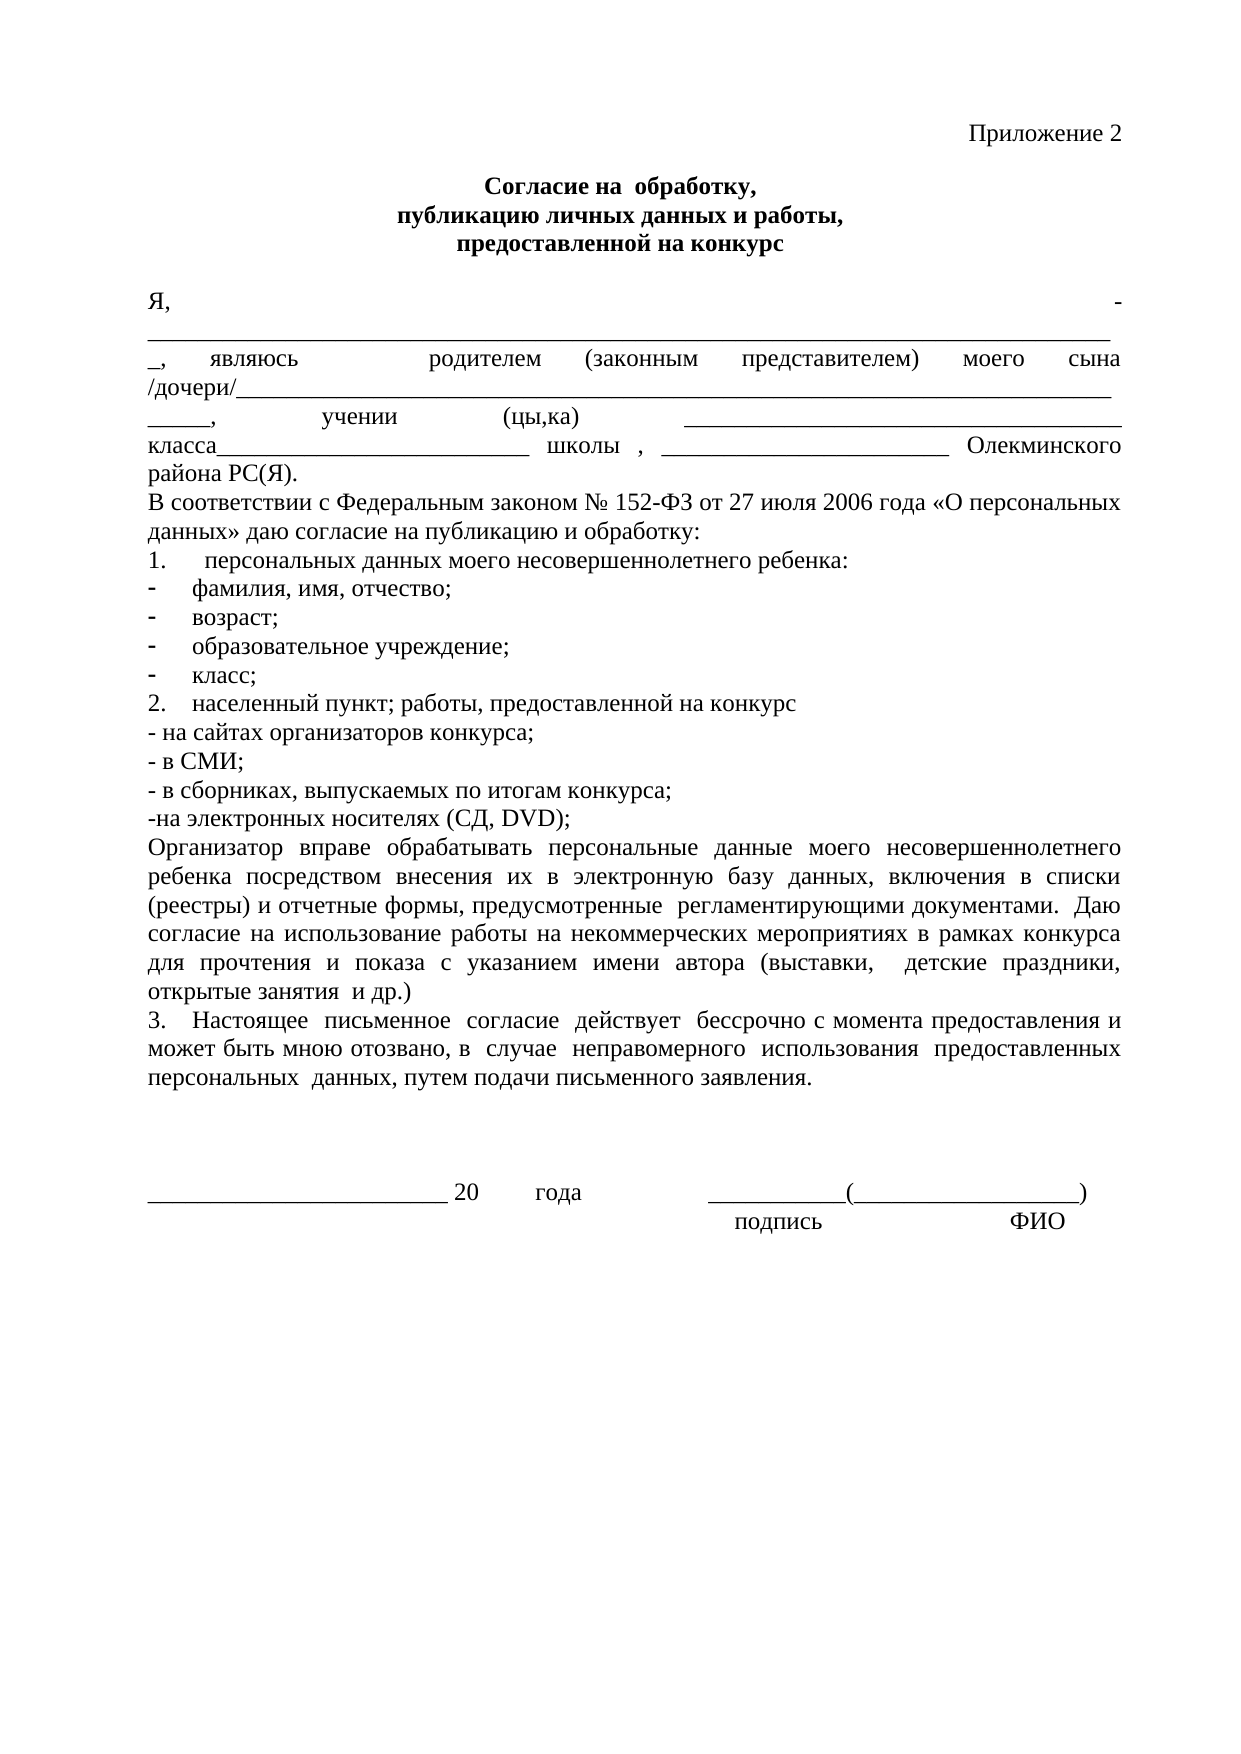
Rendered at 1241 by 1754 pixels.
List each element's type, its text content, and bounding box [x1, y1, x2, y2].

list - на сайтах организаторов конкурса; [148, 717, 1122, 746]
list возраст; [148, 602, 1122, 631]
list - в сборниках, выпускаемых по итогам конкурса; [148, 775, 1122, 803]
text публикацию личных данных и работы, [118, 200, 1122, 228]
list подпись ФИО [148, 1206, 1122, 1235]
text Согласие на обработку, [118, 171, 1122, 200]
list Организатор вправе обрабатывать персональные данные моего несовершеннолетнего ребенка посредством внесения их в электронную базу данных, включения в списки (реестры) и отчетные формы, предусмотренные регламентирующими документами. Даю согласие на использование работы на некоммерческих мероприятиях в рамках конкурса для прочтения и показа с указанием имени автора (выставки, детские праздники, открытые занятия и др.) [148, 832, 1122, 1005]
list персональных данных моего несовершеннолетнего ребенка: [148, 545, 1122, 573]
text В соответствии с Федеральным законом № 152-ФЗ от 27 июля 2006 года «О персональных данных» даю согласие на публикацию и обработку: [148, 487, 1122, 545]
list населенный пункт; работы, предоставленной на конкурс [148, 688, 1122, 717]
list Настоящее письменное согласие действует бессрочно с момента предоставления и может быть мною отозвано, в случае неправомерного использования предоставленных персональных данных, путем подачи письменного заявления. [148, 1005, 1122, 1091]
text Приложение 2 [192, 118, 1122, 147]
list - в СМИ; [148, 746, 1122, 775]
text Я, ______________________________________________________________________________, являюсь родителем (законным представителем) моего сына /дочери/___________________________________________________________________________, учении (цы,ка) ___________________________________ класса_________________________ школы , _______________________ Олекминского района РС(Я). [148, 286, 1122, 487]
text предоставленной на конкурс [118, 228, 1122, 257]
list класс; [148, 660, 1122, 688]
list образовательное учреждение; [148, 631, 1122, 660]
list -на электронных носителях (СД, DVD); [148, 803, 1122, 832]
list ________________________ 20 года ___________(__________________) [148, 1177, 1122, 1206]
list фамилия, имя, отчество; [148, 573, 1122, 602]
